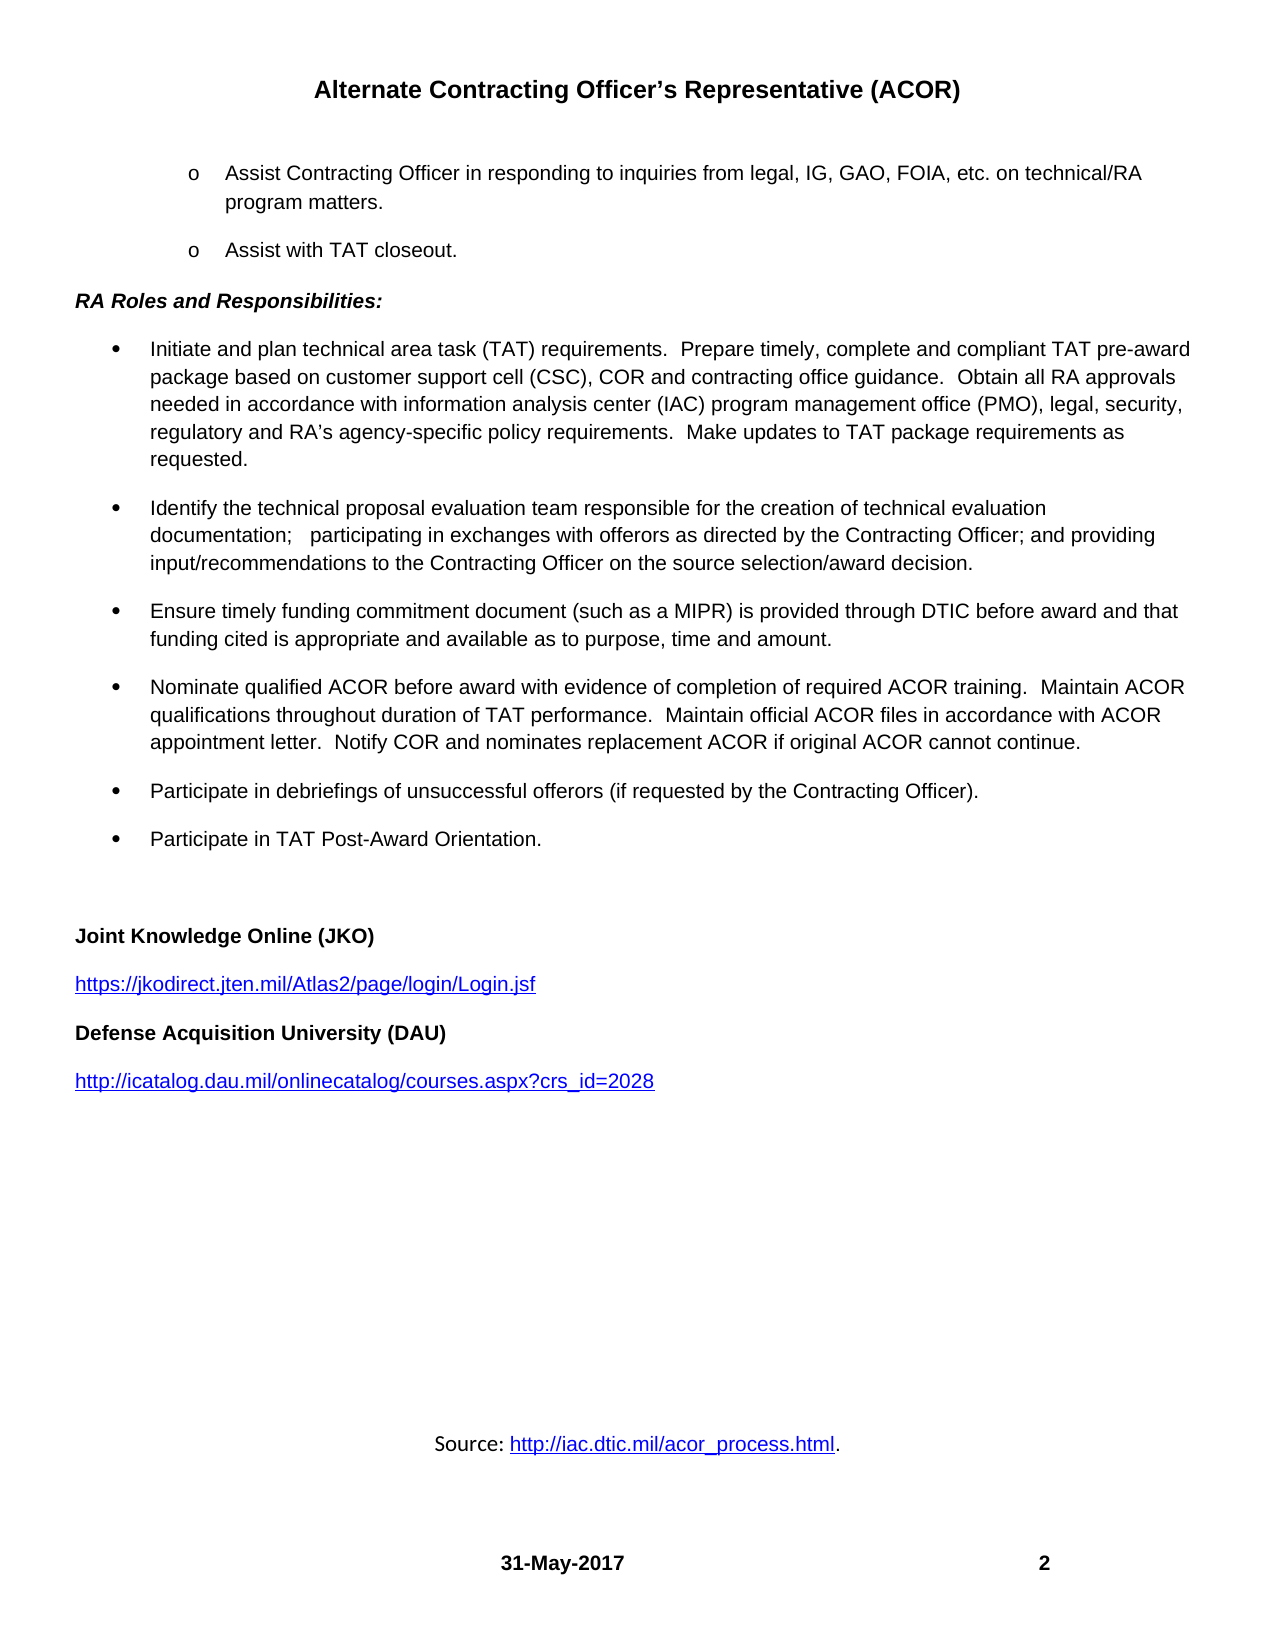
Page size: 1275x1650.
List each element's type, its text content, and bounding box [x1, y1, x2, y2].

text RA Roles and Responsibilities: [75, 289, 1200, 313]
text http://icatalog.dau.mil/onlinecatalog/courses.aspx?crs_id=2028 [75, 1069, 1200, 1093]
text Joint Knowledge Online (JKO) [75, 924, 1200, 948]
list Initiate and plan technical area task (TAT) requirements. Prepare timely, complete and compliant TAT pre-award package based on customer support cell (CSC), COR and contracting office guidance. Obtain all RA approvals needed in accordance with information analysis center (IAC) program management office (PMO), legal, security, regulatory and RA’s agency-specific policy requirements. Make updates to TAT package requirements as requested. [112, 337, 1200, 471]
list Ensure timely funding commitment document (such as a MIPR) is provided through DTIC before award and that funding cited is appropriate and available as to purpose, time and amount. [112, 599, 1200, 651]
list Identify the technical proposal evaluation team responsible for the creation of technical evaluation documentation; participating in exchanges with offerors as directed by the Contracting Officer; and providing input/recommendations to the Contracting Officer on the source selection/award decision. [112, 496, 1200, 575]
list Participate in debriefings of unsuccessful offerors (if requested by the Contracting Officer). [112, 778, 1200, 802]
list Nominate qualified ACOR before award with evidence of completion of required ACOR training. Maintain ACOR qualifications throughout duration of TAT performance. Maintain official ACOR files in accordance with ACOR appointment letter. Notify COR and nominates replacement ACOR if original ACOR cannot continue. [112, 675, 1200, 754]
list Assist Contracting Officer in responding to inquiries from legal, IG, GAO, FOIA, etc. on technical/RA program matters. [187, 161, 1200, 214]
text Defense Acquisition University (DAU) [75, 1020, 1200, 1044]
text https://jkodirect.jten.mil/Atlas2/page/login/Login.jsf [75, 972, 1200, 996]
list Participate in TAT Post-Award Orientation. [112, 827, 1200, 851]
list Assist with TAT closeout. [187, 238, 1200, 264]
text Source: http://iac.dtic.mil/acor_process.html. [75, 1429, 1200, 1457]
